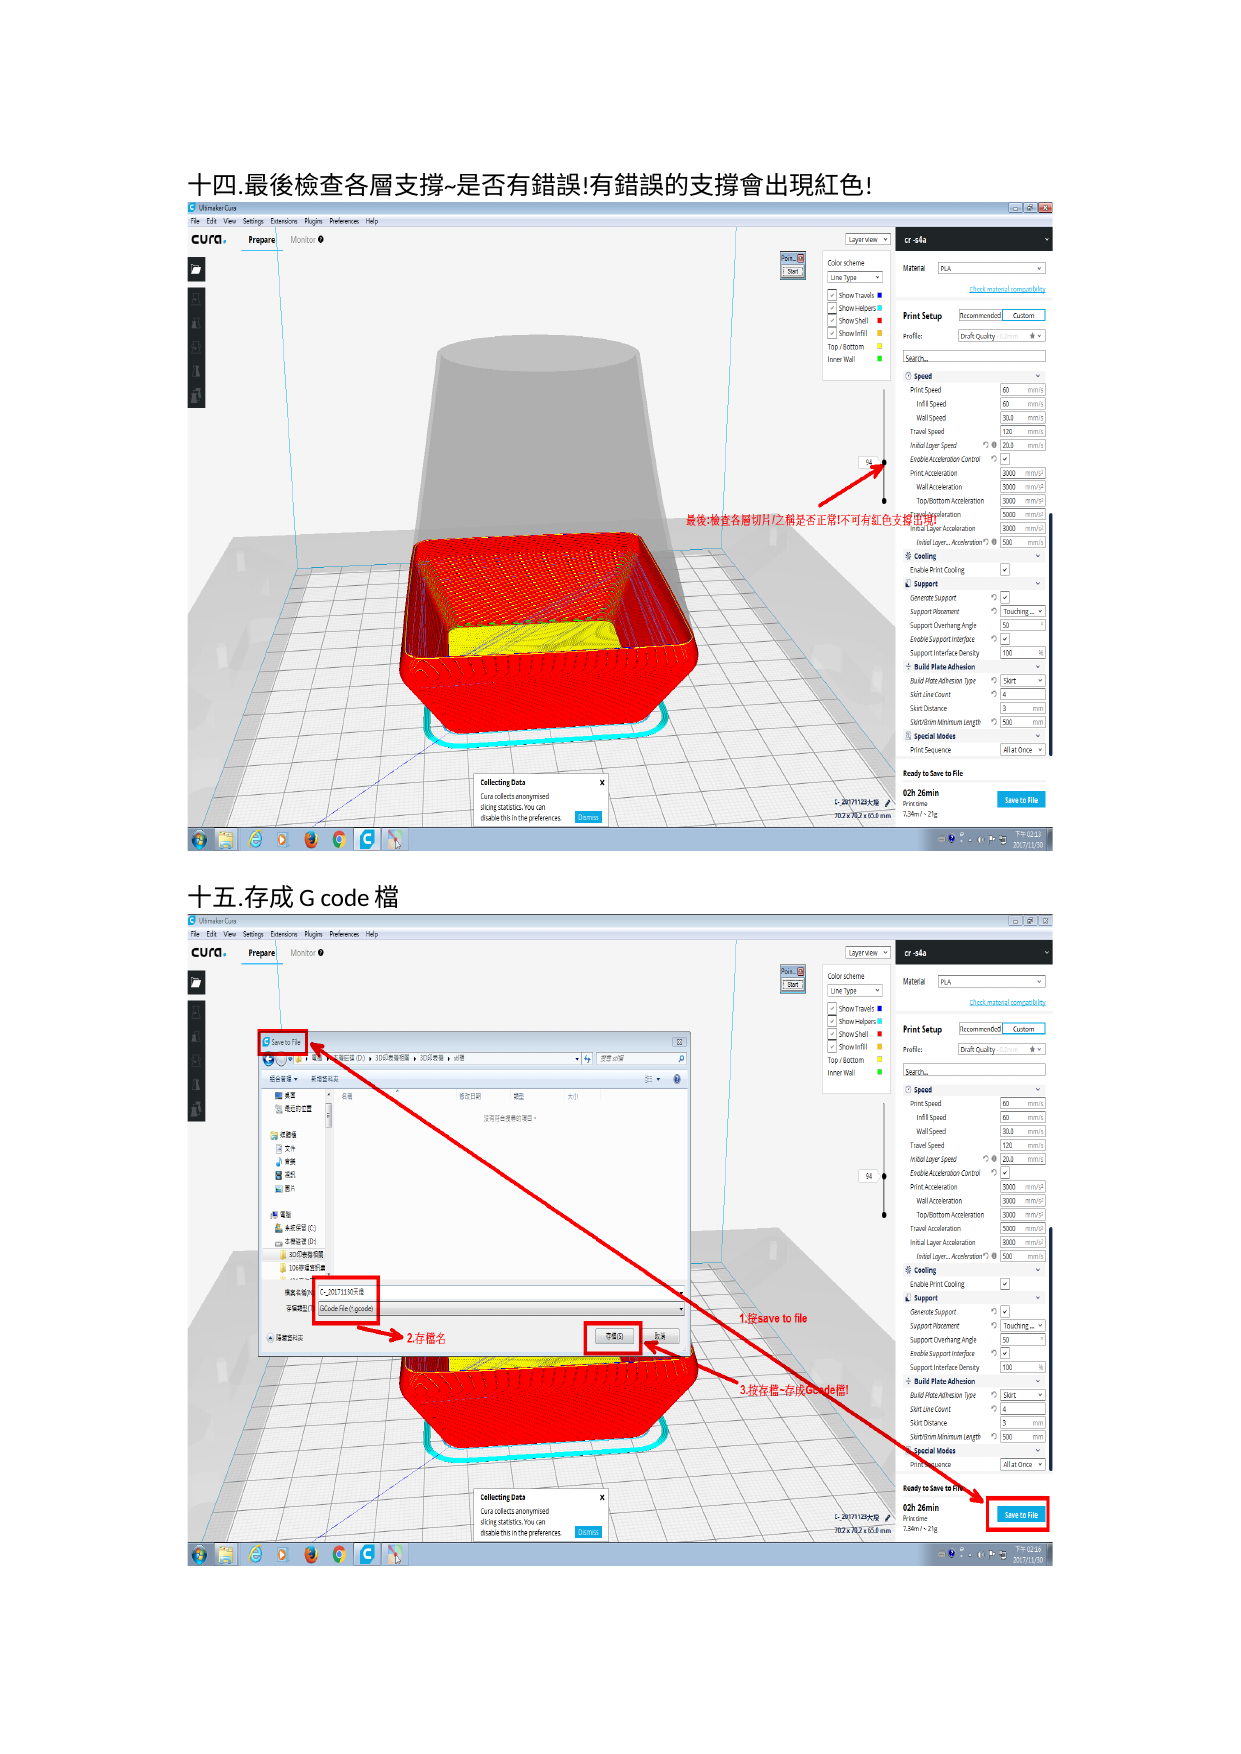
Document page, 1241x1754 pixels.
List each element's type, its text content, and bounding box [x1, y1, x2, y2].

picture [187, 914, 1053, 1566]
text 十四.最後檢查各層支撐~是否有錯誤!有錯誤的支撐會出現紅色! [187, 164, 1053, 202]
text 十五.存成G code檔 [187, 877, 1053, 914]
picture [187, 202, 1053, 851]
